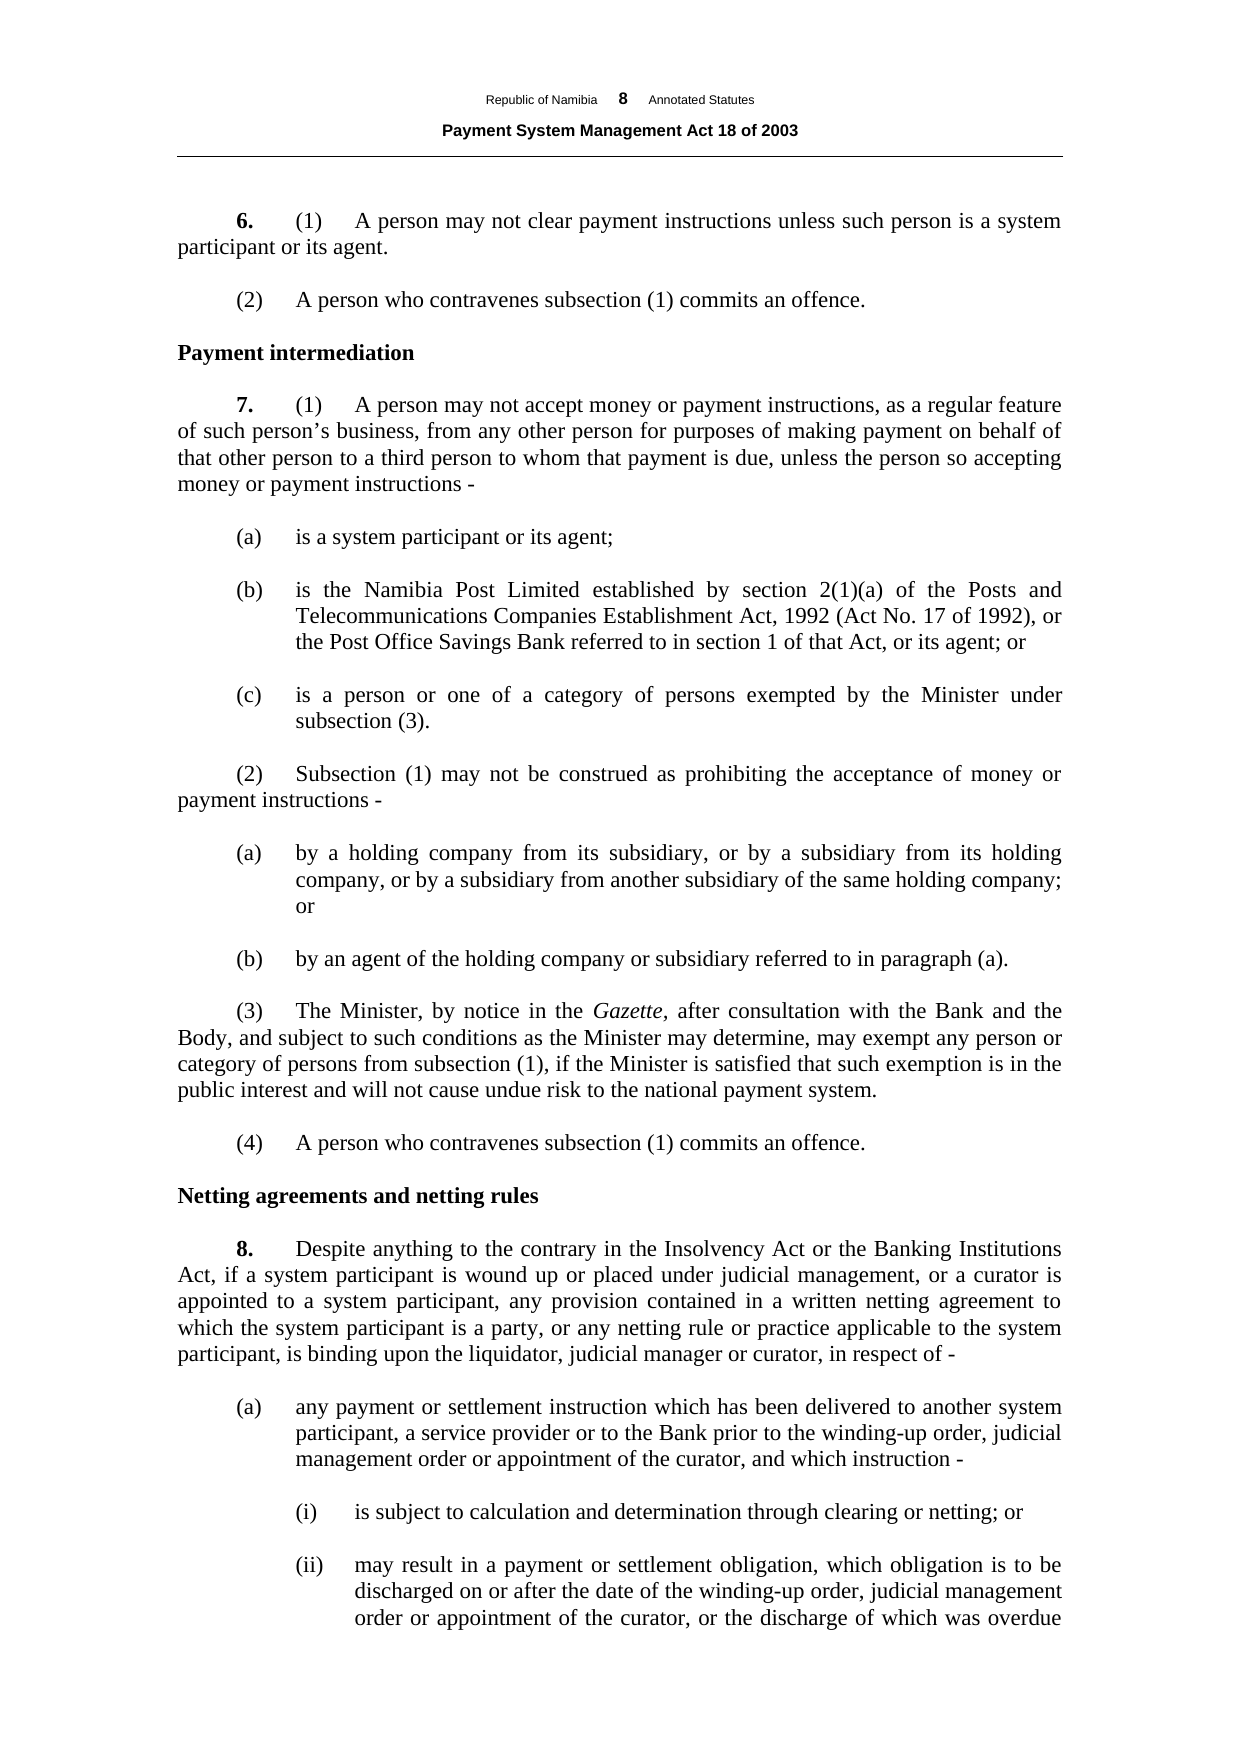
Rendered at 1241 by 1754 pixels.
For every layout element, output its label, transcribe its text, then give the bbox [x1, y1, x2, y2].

text 6. (1) A person may not clear payment instructions unless such person is a system participant or its agent. [177, 207, 1063, 259]
text 8. Despite anything to the contrary in the Insolvency Act or the Banking Institutions Act, if a system participant is wound up or placed under judicial management, or a curator is appointed to a system participant, any provision contained in a written netting agreement to which the system participant is a party, or any netting rule or practice applicable to the system participant, is binding upon the liquidator, judicial manager or curator, in respect of - [177, 1234, 1063, 1366]
text (4) A person who contravenes subsection (1) commits an offence. [177, 1129, 1063, 1156]
text (c) is a person or one of a category of persons exempted by the Minister under subsection (3). [236, 681, 1063, 734]
text (2) Subsection (1) may not be construed as prohibiting the acceptance of money or payment instructions - [177, 760, 1063, 813]
text 7. (1) A person may not accept money or payment instructions, as a regular feature of such person’s business, from any other person for purposes of making payment on behalf of that other person to a third person to whom that payment is due, unless the person so accepting money or payment instructions - [177, 391, 1063, 497]
text (b) is the Namibia Post Limited established by section 2(1)(a) of the Posts and Telecommunications Companies Establishment Act, 1992 (Act No. 17 of 1992), or the Post Office Savings Bank referred to in section 1 of that Act, or its agent; or [236, 576, 1063, 655]
text (a) is a system participant or its agent; [236, 523, 1063, 549]
text (a) by a holding company from its subsidiary, or by a subsidiary from its holding company, or by a subsidiary from another subsidiary of the same holding company; or [236, 839, 1063, 918]
text (i) is subject to calculation and determination through clearing or netting; or [295, 1498, 1063, 1524]
text Netting agreements and netting rules [177, 1182, 1063, 1208]
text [295, 1551, 1063, 1630]
text (2) A person who contravenes subsection (1) commits an offence. [177, 286, 1063, 312]
text (a) any payment or settlement instruction which has been delivered to another system participant, a service provider or to the Bank prior to the winding-up order, judicial management order or appointment of the curator, and which instruction - [236, 1393, 1063, 1472]
text (3) The Minister, by notice in the Gazette, after consultation with the Bank and the Body, and subject to such conditions as the Minister may determine, may exempt any person or category of persons from subsection (1), if the Minister is satisfied that such exemption is in the public interest and will not cause undue risk to the national payment system. [177, 997, 1063, 1103]
text Payment intermediation [177, 338, 1063, 365]
text (b) by an agent of the holding company or subsidiary referred to in paragraph (a). [236, 945, 1063, 971]
